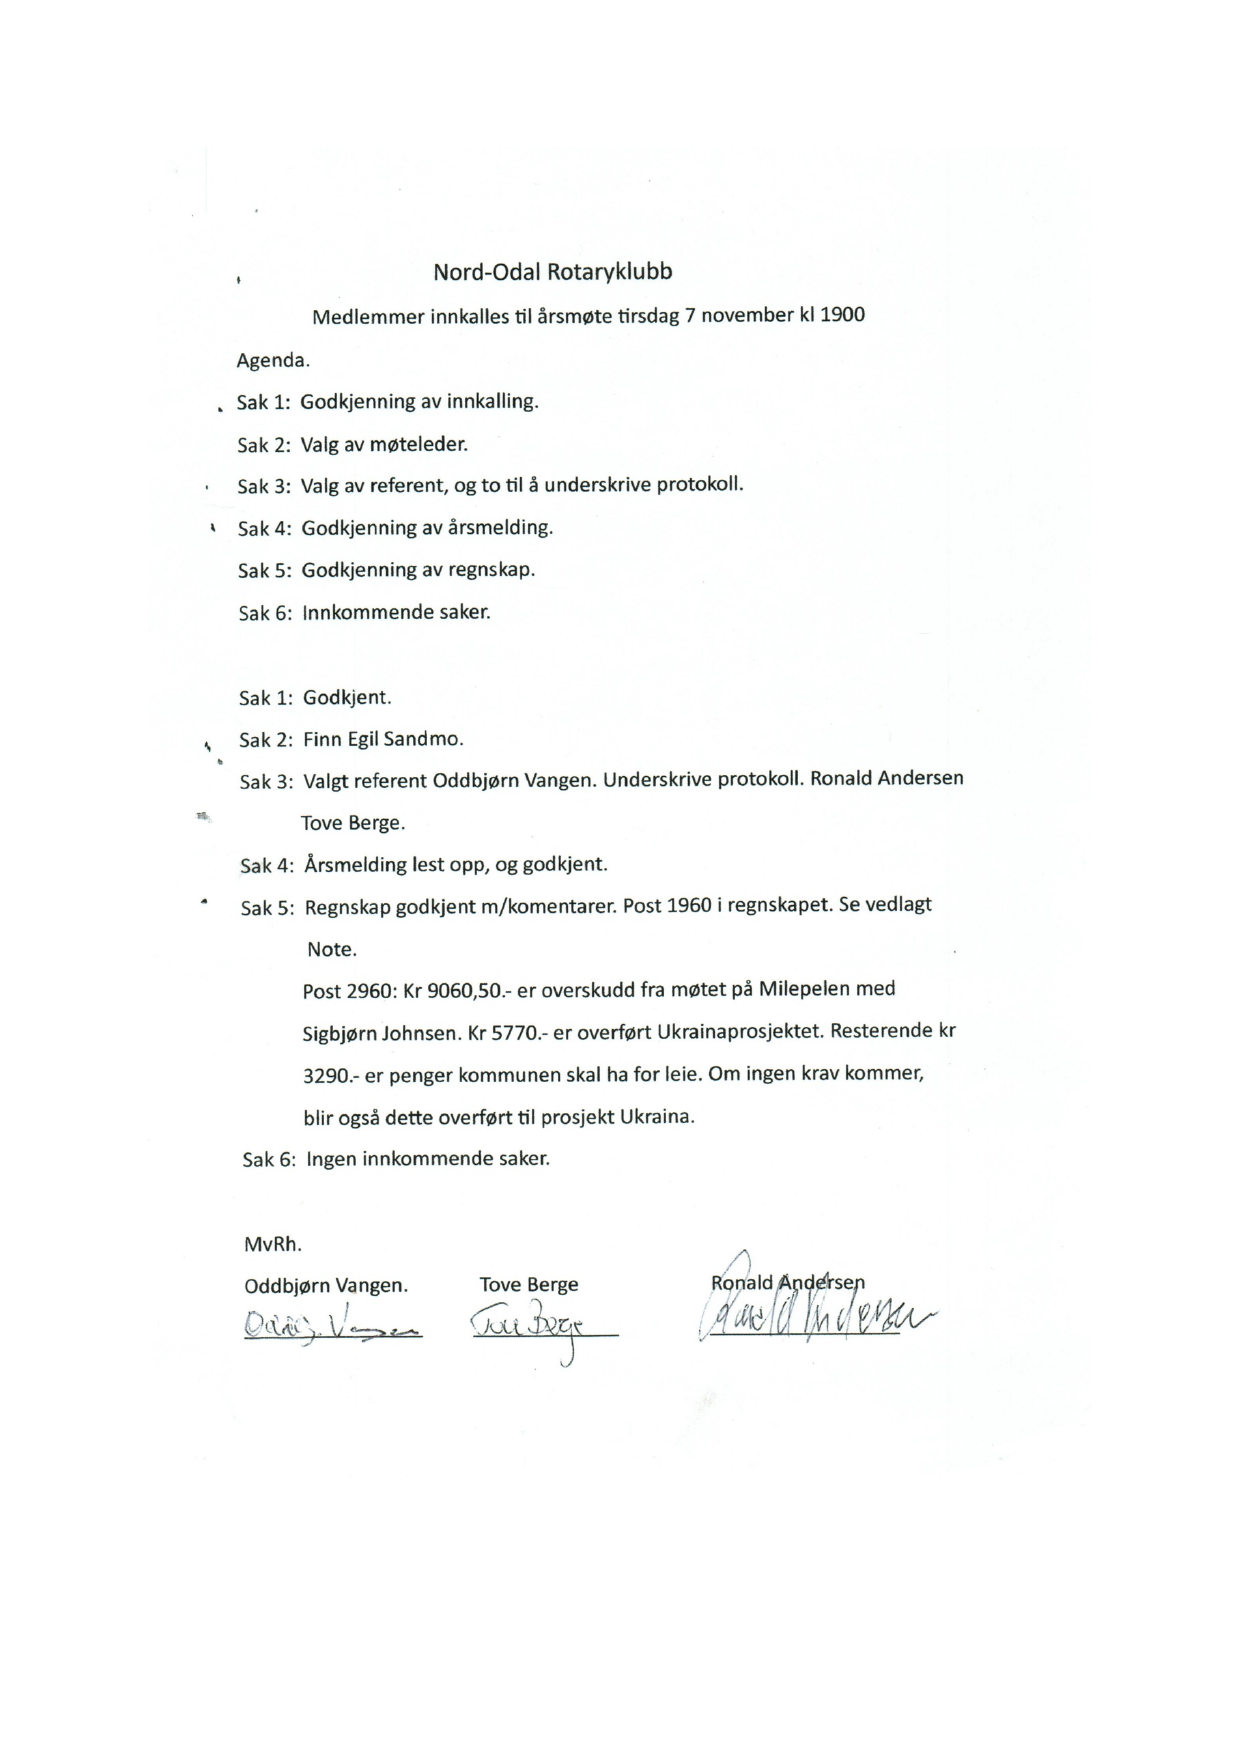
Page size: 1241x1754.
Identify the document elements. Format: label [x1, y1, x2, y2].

picture [147, 147, 1092, 1495]
